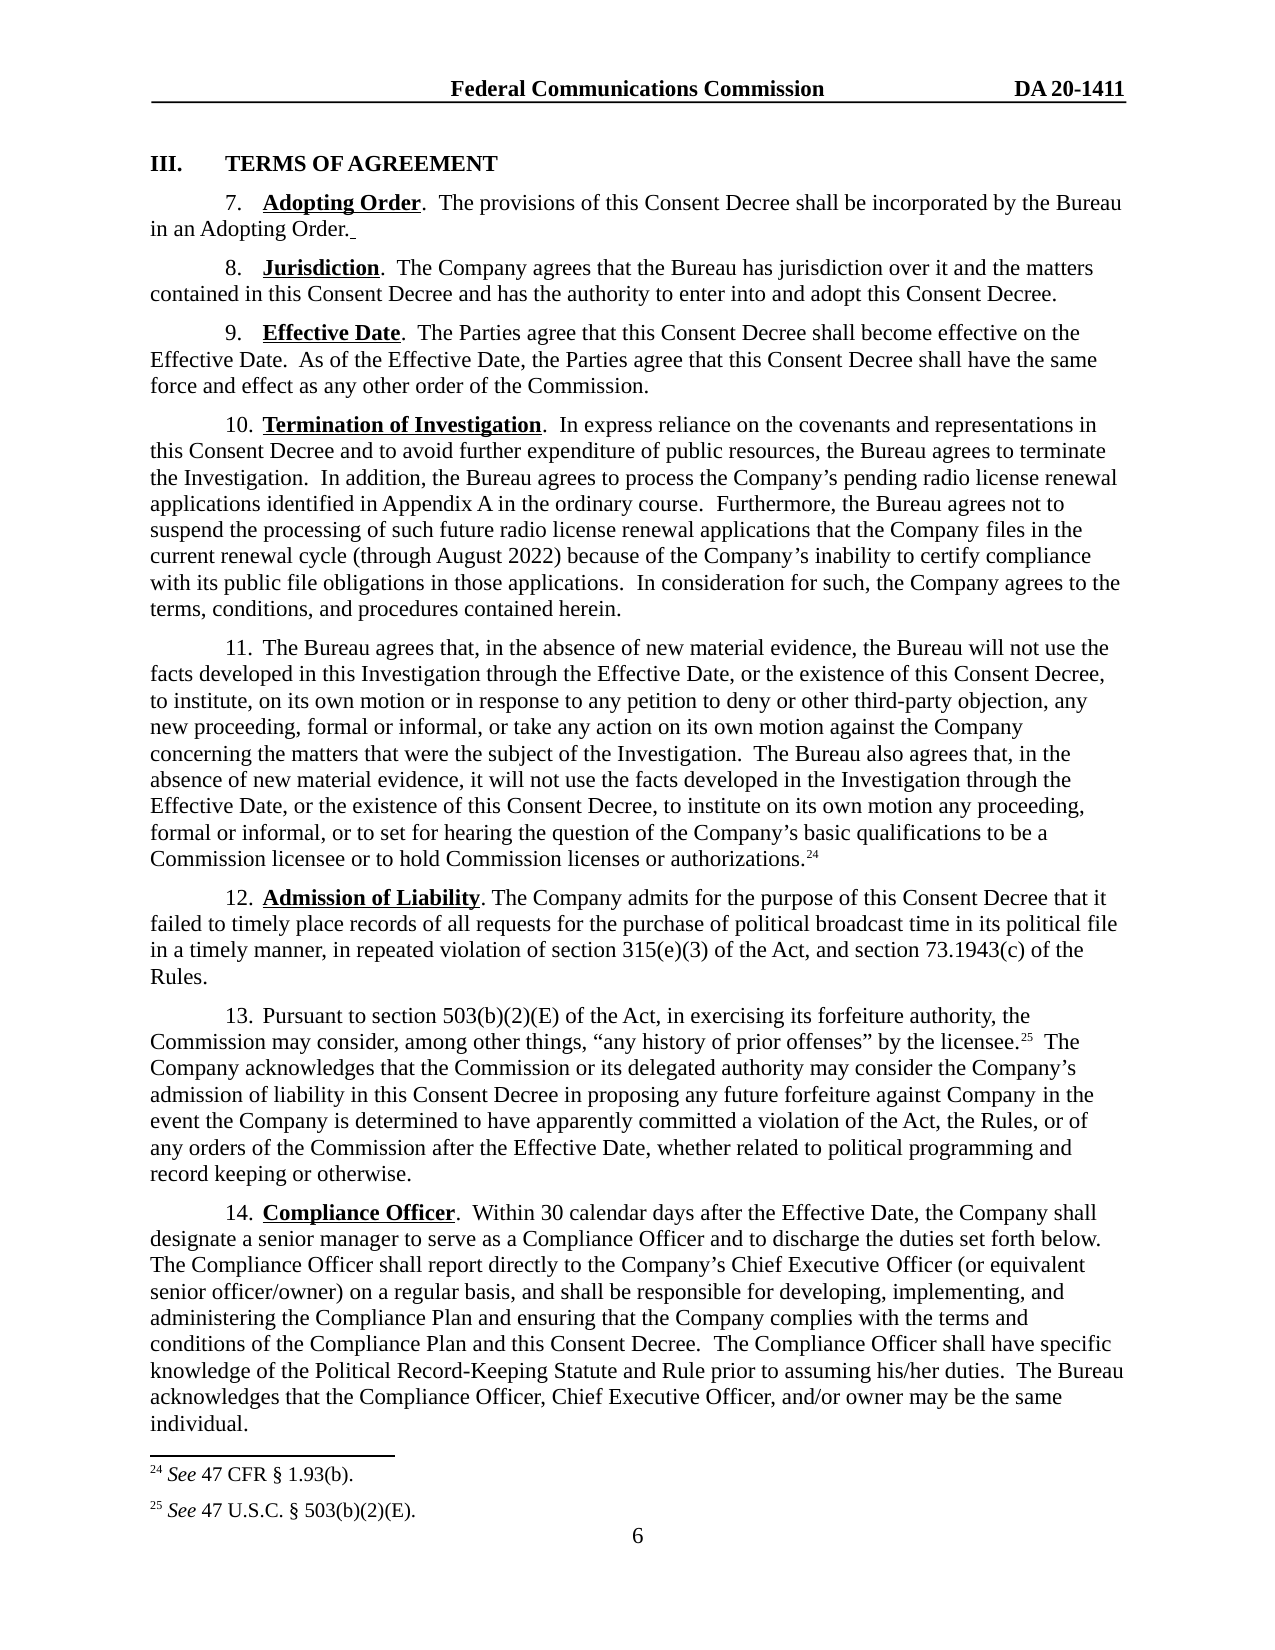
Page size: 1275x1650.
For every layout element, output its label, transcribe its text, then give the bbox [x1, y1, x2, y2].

text Pursuant to section 503(b)(2)(E) of the Act, in exercising its forfeiture authority, the Commission may consider, among other things, “any history of prior offenses” by the licensee. The Company acknowledges that the Commission or its delegated authority may consider the Company’s admission of liability in this Consent Decree in proposing any future forfeiture against Company in the event the Company is determined to have apparently committed a violation of the Act, the Rules, or of any orders of the Commission after the Effective Date, whether related to political programming and record keeping or otherwise. [150, 1002, 1125, 1186]
text Jurisdiction. The Company agrees that the Bureau has jurisdiction over it and the matters contained in this Consent Decree and has the authority to enter into and adopt this Consent Decree. [150, 254, 1125, 307]
text The Bureau agrees that, in the absence of new material evidence, the Bureau will not use the facts developed in this Investigation through the Effective Date, or the existence of this Consent Decree, to institute, on its own motion or in response to any petition to deny or other third-party objection, any new proceeding, formal or informal, or take any action on its own motion against the Company concerning the matters that were the subject of the Investigation. The Bureau also agrees that, in the absence of new material evidence, it will not use the facts developed in the Investigation through the Effective Date, or the existence of this Consent Decree, to institute on its own motion any proceeding, formal or informal, or to set for hearing the question of the Company’s basic qualifications to be a Commission licensee or to hold Commission licenses or authorizations. [150, 634, 1125, 871]
text Adopting Order. The provisions of this Consent Decree shall be incorporated by the Bureau in an Adopting Order. [150, 189, 1125, 242]
text Termination of Investigation. In express reliance on the covenants and representations in this Consent Decree and to avoid further expenditure of public resources, the Bureau agrees to terminate the Investigation. In addition, the Bureau agrees to process the Company’s pending radio license renewal applications identified in Appendix A in the ordinary course. Furthermore, the Bureau agrees not to suspend the processing of such future radio license renewal applications that the Company files in the current renewal cycle (through August 2022) because of the Company’s inability to certify compliance with its public file obligations in those applications. In consideration for such, the Company agrees to the terms, conditions, and procedures contained herein. [150, 411, 1125, 622]
text Effective Date. The Parties agree that this Consent Decree shall become effective on the Effective Date. As of the Effective Date, the Parties agree that this Consent Decree shall have the same force and effect as any other order of the Commission. [150, 319, 1125, 398]
text Compliance Officer. Within 30 calendar days after the Effective Date, the Company shall designate a senior manager to serve as a Compliance Officer and to discharge the duties set forth below. The Compliance Officer shall report directly to the Company’s Chief Executive Officer (or equivalent senior officer/owner) on a regular basis, and shall be responsible for developing, implementing, and administering the Compliance Plan and ensuring that the Company complies with the terms and conditions of the Compliance Plan and this Consent Decree. The Compliance Officer shall have specific knowledge of the Political Record-Keeping Statute and Rule prior to assuming his/her duties. The Bureau acknowledges that the Compliance Officer, Chief Executive Officer, and/or owner may be the same individual. [150, 1199, 1125, 1436]
subtitle TERMS OF AGREEMENT [150, 150, 1125, 176]
text Admission of Liability. The Company admits for the purpose of this Consent Decree that it failed to timely place records of all requests for the purchase of political broadcast time in its political file in a timely manner, in repeated violation of section 315(e)(3) of the Act, and section 73.1943(c) of the Rules. [150, 884, 1125, 989]
